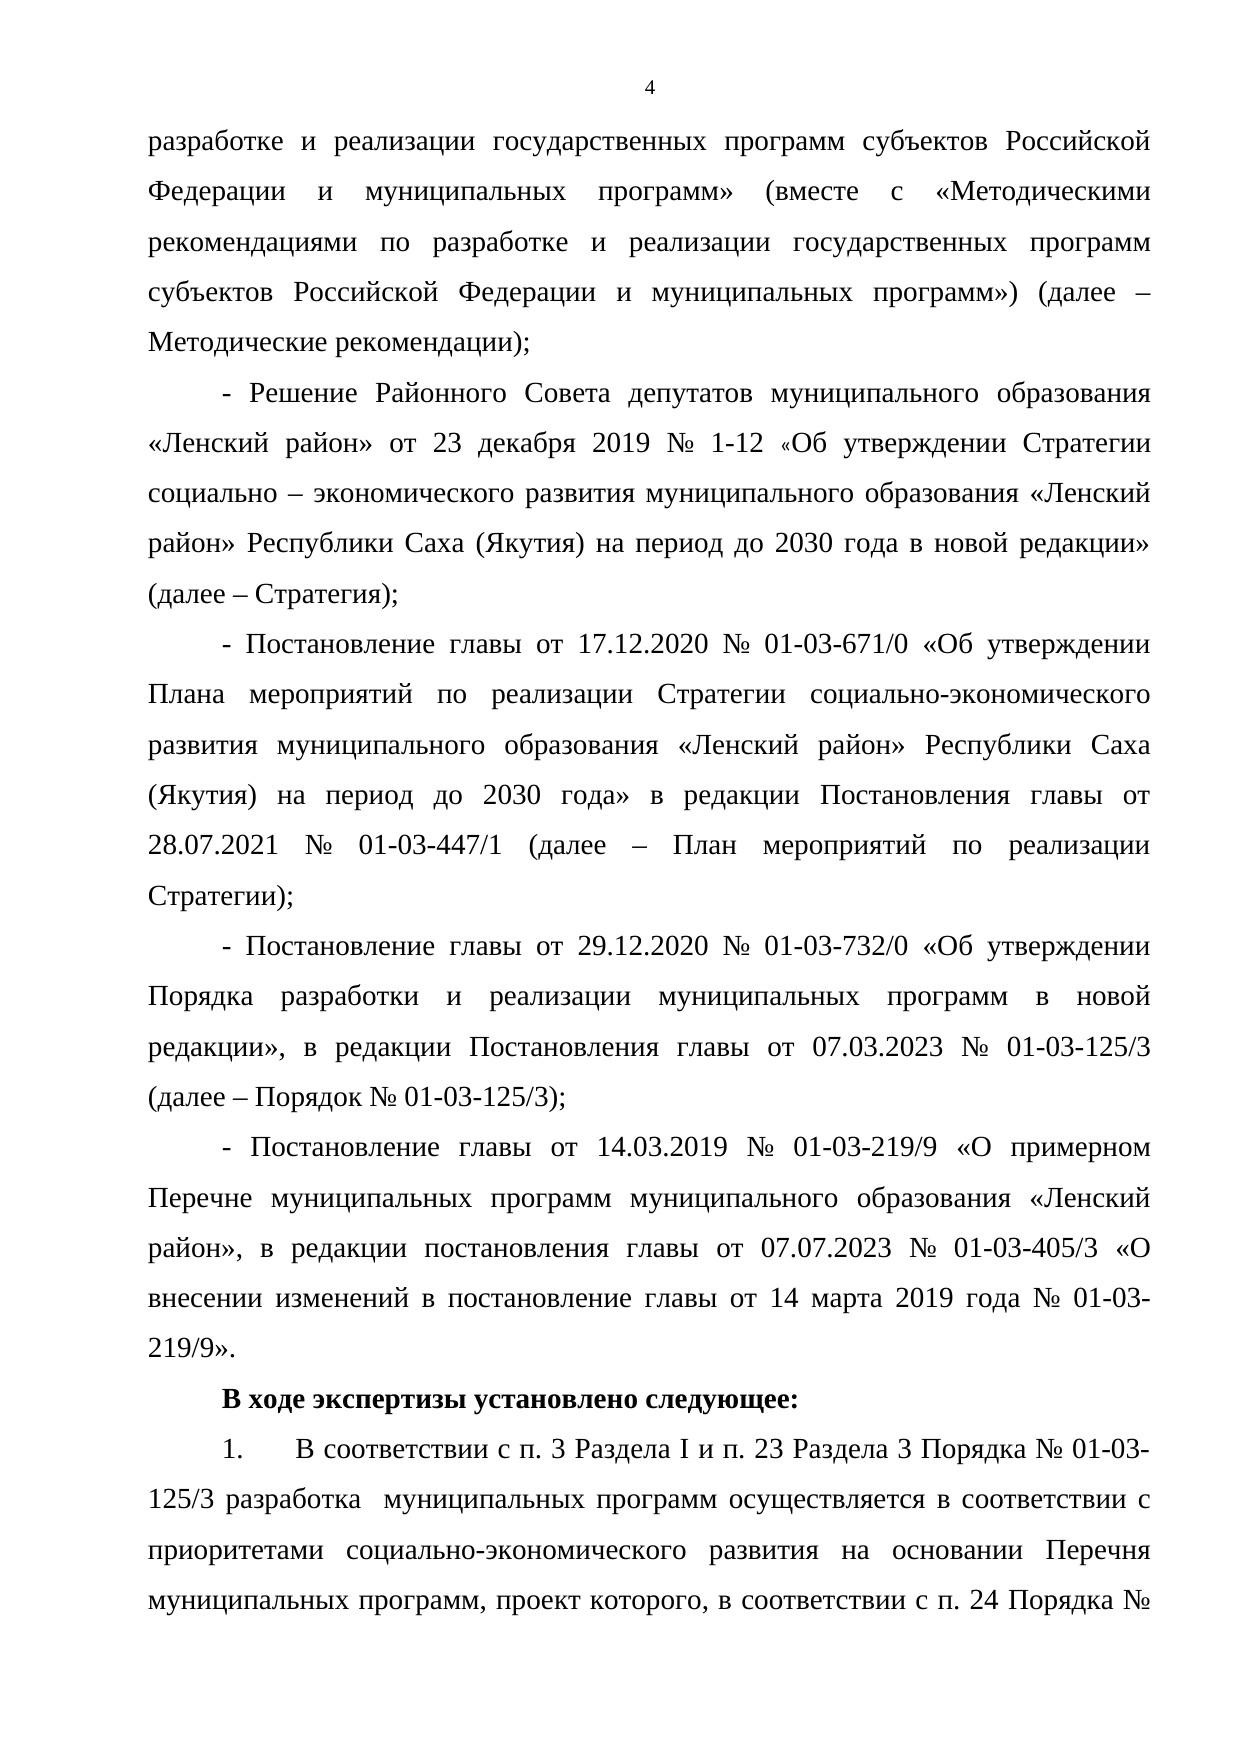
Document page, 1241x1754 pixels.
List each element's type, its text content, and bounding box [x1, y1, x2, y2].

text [148, 123, 1152, 358]
text - Постановление главы от 14.03.2019 № 01-03-219/9 «О примерном Перечне муниципальных программ муниципального образования «Ленский район», в редакции постановления главы от 07.07.2023 № 01-03-405/3 «О внесении изменений в постановление главы от 14 марта 2019 года № 01-03-219/9». [148, 1129, 1152, 1364]
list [148, 1431, 1152, 1616]
text - Постановление главы от 29.12.2020 № 01-03-732/0 «Об утверждении Порядка разработки и реализации муниципальных программ в новой редакции», в редакции Постановления главы от 07.03.2023 № 01-03-125/3 (далее – Порядок № 01-03-125/3); [148, 928, 1152, 1113]
text - Решение Районного Совета депутатов муниципального образования «Ленский район» от 23 декабря 2019 № 1-12 «Об утверждении Стратегии социально – экономического развития муниципального образования «Ленский район» Республики Саха (Якутия) на период до 2030 года в новой редакции» (далее – Стратегия); [148, 375, 1152, 609]
text В ходе экспертизы установлено следующее: [148, 1381, 1152, 1414]
text - Постановление главы от 17.12.2020 № 01-03-671/0 «Об утверждении Плана мероприятий по реализации Стратегии социально-экономического развития муниципального образования «Ленский район» Республики Саха (Якутия) на период до 2030 года» в редакции Постановления главы от 28.07.2021 № 01-03-447/1 (далее – План мероприятий по реализации Стратегии); [148, 626, 1152, 911]
